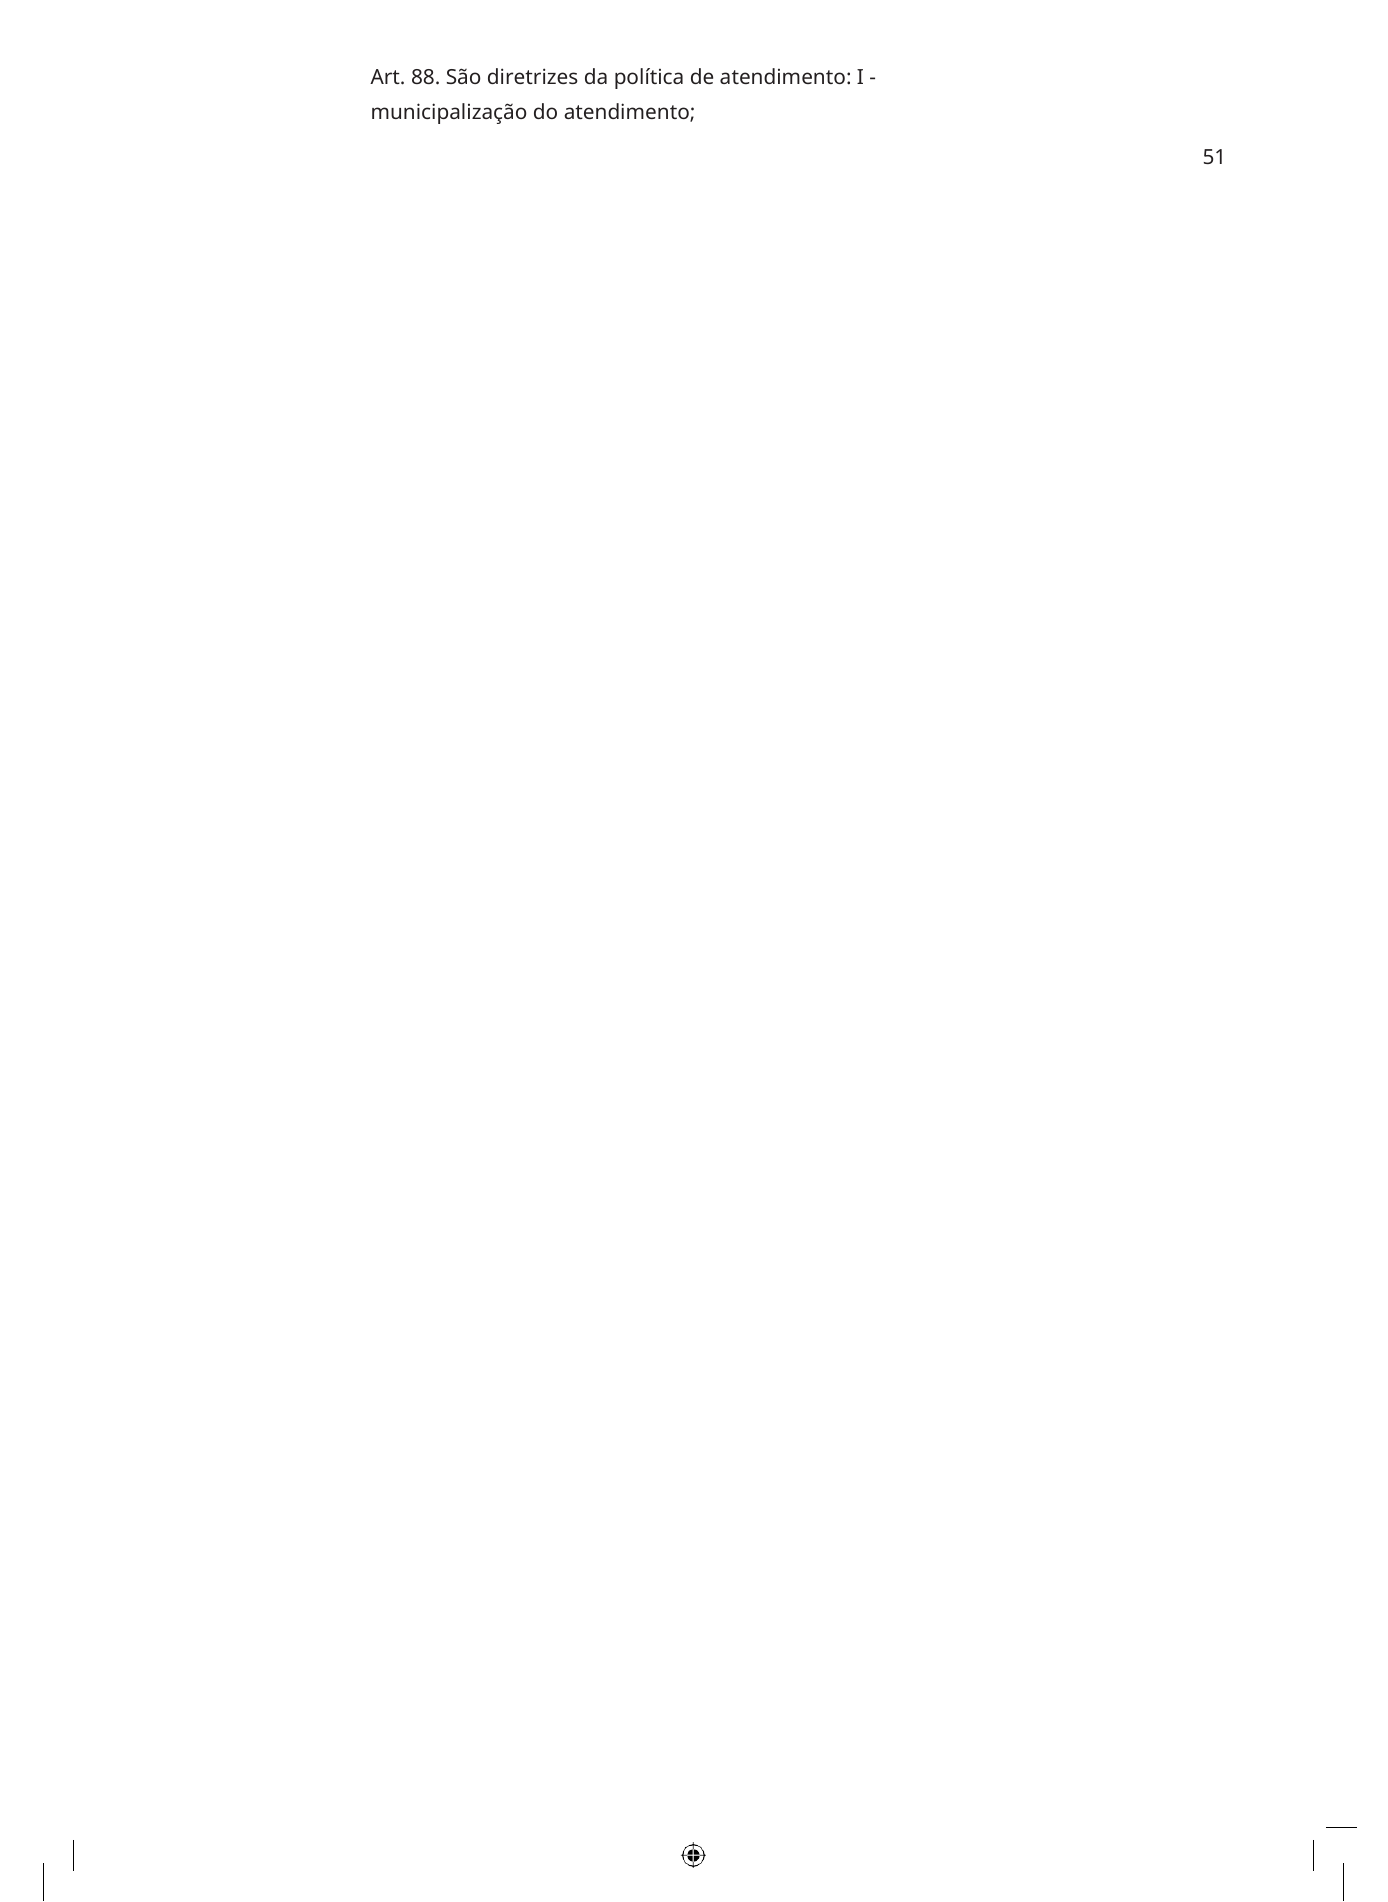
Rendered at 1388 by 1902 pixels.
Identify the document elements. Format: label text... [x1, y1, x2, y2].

text Art. 88. São diretrizes da política de atendimento: I - municipalização do atendimento; [370, 62, 900, 125]
text 51 [75, 142, 1226, 171]
picture [680, 1842, 706, 1868]
